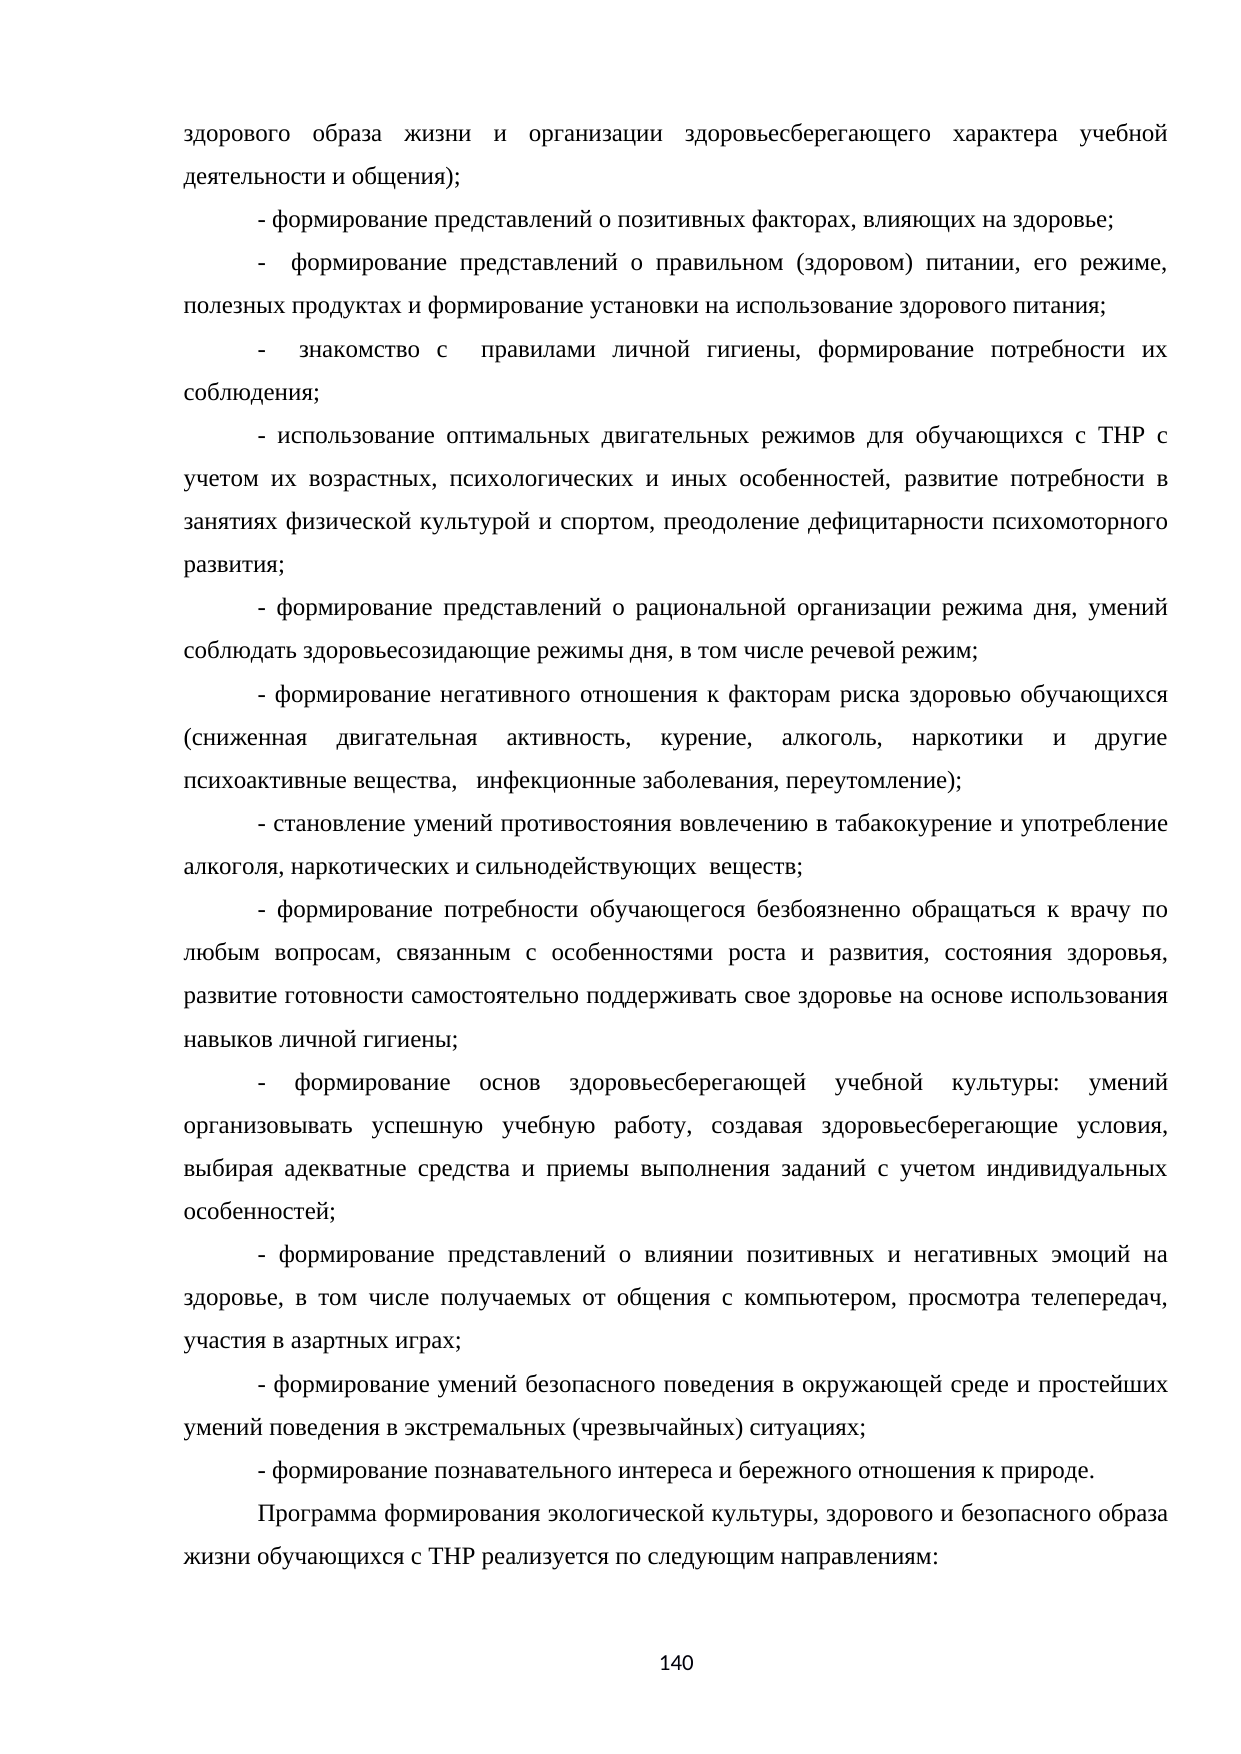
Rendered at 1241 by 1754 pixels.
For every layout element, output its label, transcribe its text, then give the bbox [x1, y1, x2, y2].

text - формирование умений безопасного поведения в окружающей среде и простейших умений поведения в экстремальных (чрезвычайных) ситуациях; [183, 1369, 1169, 1441]
text - формирование представлений о влиянии позитивных и негативных эмоций на здоровье, в том числе получаемых от общения с компьютером, просмотра телепередач, участия в азартных играх; [183, 1239, 1169, 1354]
text Программа формирования экологической культуры, здорового и безопасного образа жизни обучающихся с ТНР реализуется по следующим направлениям: [183, 1498, 1169, 1570]
text - формирование представлений о рациональной организации режима дня, умений соблюдать здоровьесозидающие режимы дня, в том числе речевой режим; [183, 592, 1169, 664]
text - формирование представлений о правильном (здоровом) питании, его режиме, полезных продуктах и формирование установки на использование здорового питания; [183, 247, 1169, 319]
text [183, 118, 1169, 190]
text - формирование основ здоровьесберегающей учебной культуры: умений организовывать успешную учебную работу, создавая здоровьесберегающие условия, выбирая адекватные средства и приемы выполнения заданий с учетом индивидуальных особенностей; [183, 1067, 1169, 1225]
text - формирование представлений о позитивных факторах, влияющих на здоровье; [183, 204, 1169, 233]
text - становление умений противостояния вовлечению в табакокурение и употребление алкоголя, наркотических и сильнодействующих веществ; [183, 808, 1169, 880]
text - формирование негативного отношения к факторам риска здоровью обучающихся (сниженная двигательная активность, курение, алкоголь, наркотики и другие психоактивные вещества, инфекционные заболевания, переутомление); [183, 679, 1169, 794]
text - использование оптимальных двигательных режимов для обучающихся с ТНР с учетом их возрастных, психологических и иных особенностей, развитие потребности в занятиях физической культурой и спортом, преодоление дефицитарности психомоторного развития; [183, 420, 1169, 578]
text - знакомство с правилами личной гигиены, формирование потребности их соблюдения; [183, 334, 1169, 406]
text - формирование потребности обучающегося безбоязненно обращаться к врачу по любым вопросам, связанным с особенностями роста и развития, состояния здоровья, развитие готовности самостоятельно поддерживать свое здоровье на основе использования навыков личной гигиены; [183, 894, 1169, 1052]
text - формирование познавательного интереса и бережного отношения к природе. [183, 1455, 1169, 1484]
